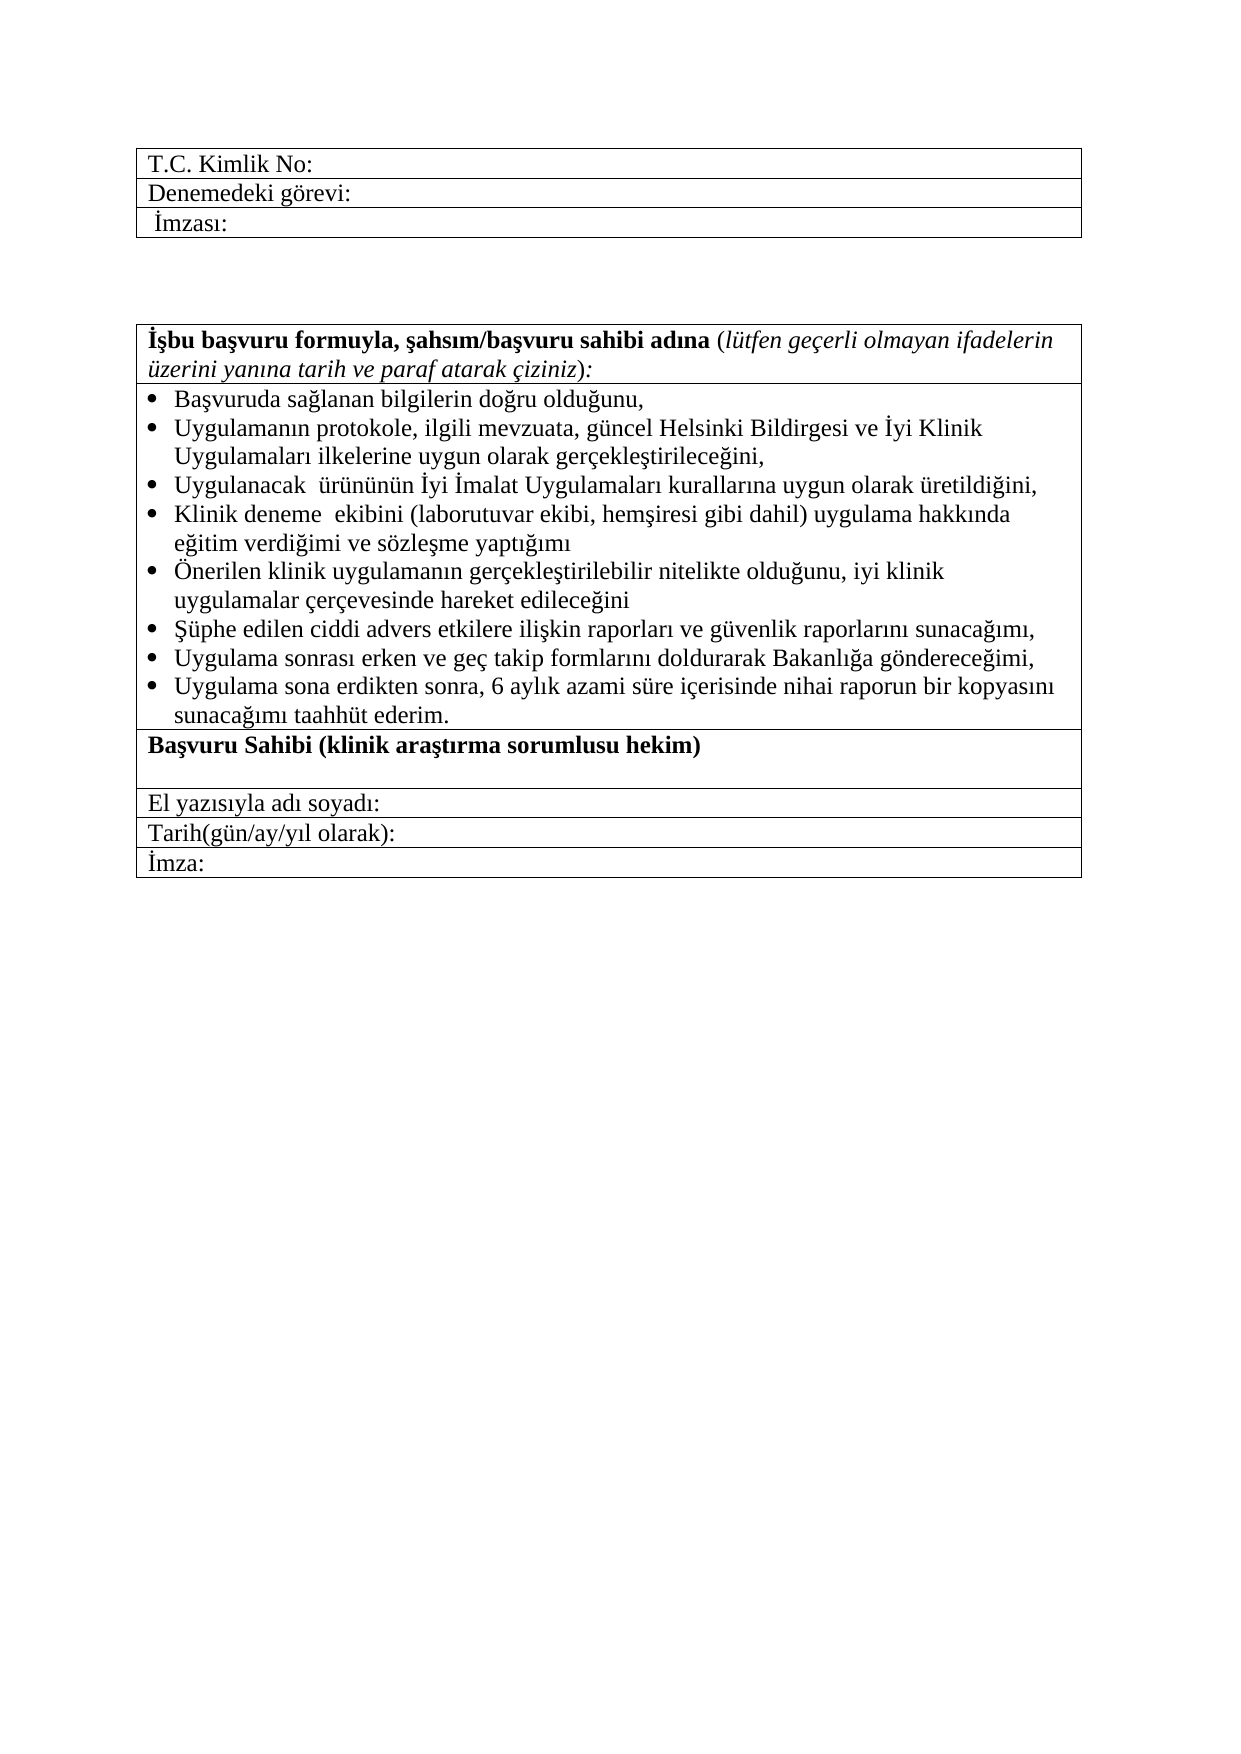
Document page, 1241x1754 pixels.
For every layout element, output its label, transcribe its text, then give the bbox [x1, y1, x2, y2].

table_cell Başvuruda sağlanan bilgilerin doğru olduğunu, Uygulamanın protokole, ilgili mevzuata, güncel Helsinki Bildirgesi ve İyi Klinik Uygulamaları ilkelerine uygun olarak gerçekleştirileceğini, Uygulanacak ürününün İyi İmalat Uygulamaları kurallarına uygun olarak üretildiğini, Klinik deneme ekibini (laborutuvar ekibi, hemşiresi gibi dahil) uygulama hakkında eğitim verdiğimi ve sözleşme yaptığımı Önerilen klinik uygulamanın gerçekleştirilebilir nitelikte olduğunu, iyi klinik uygulamalar çerçevesinde hareket edileceğini Şüphe edilen ciddi advers etkilere ilişkin raporları ve güvenlik raporlarını sunacağımı, Uygulama sonrası erken ve geç takip formlarını doldurarak Bakanlığa göndereceğimi, Uygulama sona erdikten sonra, 6 aylık azami süre içerisinde nihai raporun bir kopyasını sunacağımı taahhüt ederim. [137, 384, 1081, 729]
table_cell Başvuru Sahibi (klinik araştırma sorumlusu hekim) [137, 730, 1081, 787]
table_cell İmza: [137, 848, 1081, 877]
table_cell İmzası: [137, 208, 1081, 237]
table_cell Tarih(gün/ay/yıl olarak): [137, 818, 1081, 847]
table_cell T.C. Kimlik No: [137, 149, 1081, 177]
table_cell Denemedeki görevi: [137, 179, 1081, 207]
table_cell El yazısıyla adı soyadı: [137, 789, 1081, 817]
table_header İşbu başvuru formuyla, şahsım/başvuru sahibi adına (lütfen geçerli olmayan ifadelerin üzerini yanına tarih ve paraf atarak çiziniz): [137, 325, 1081, 383]
